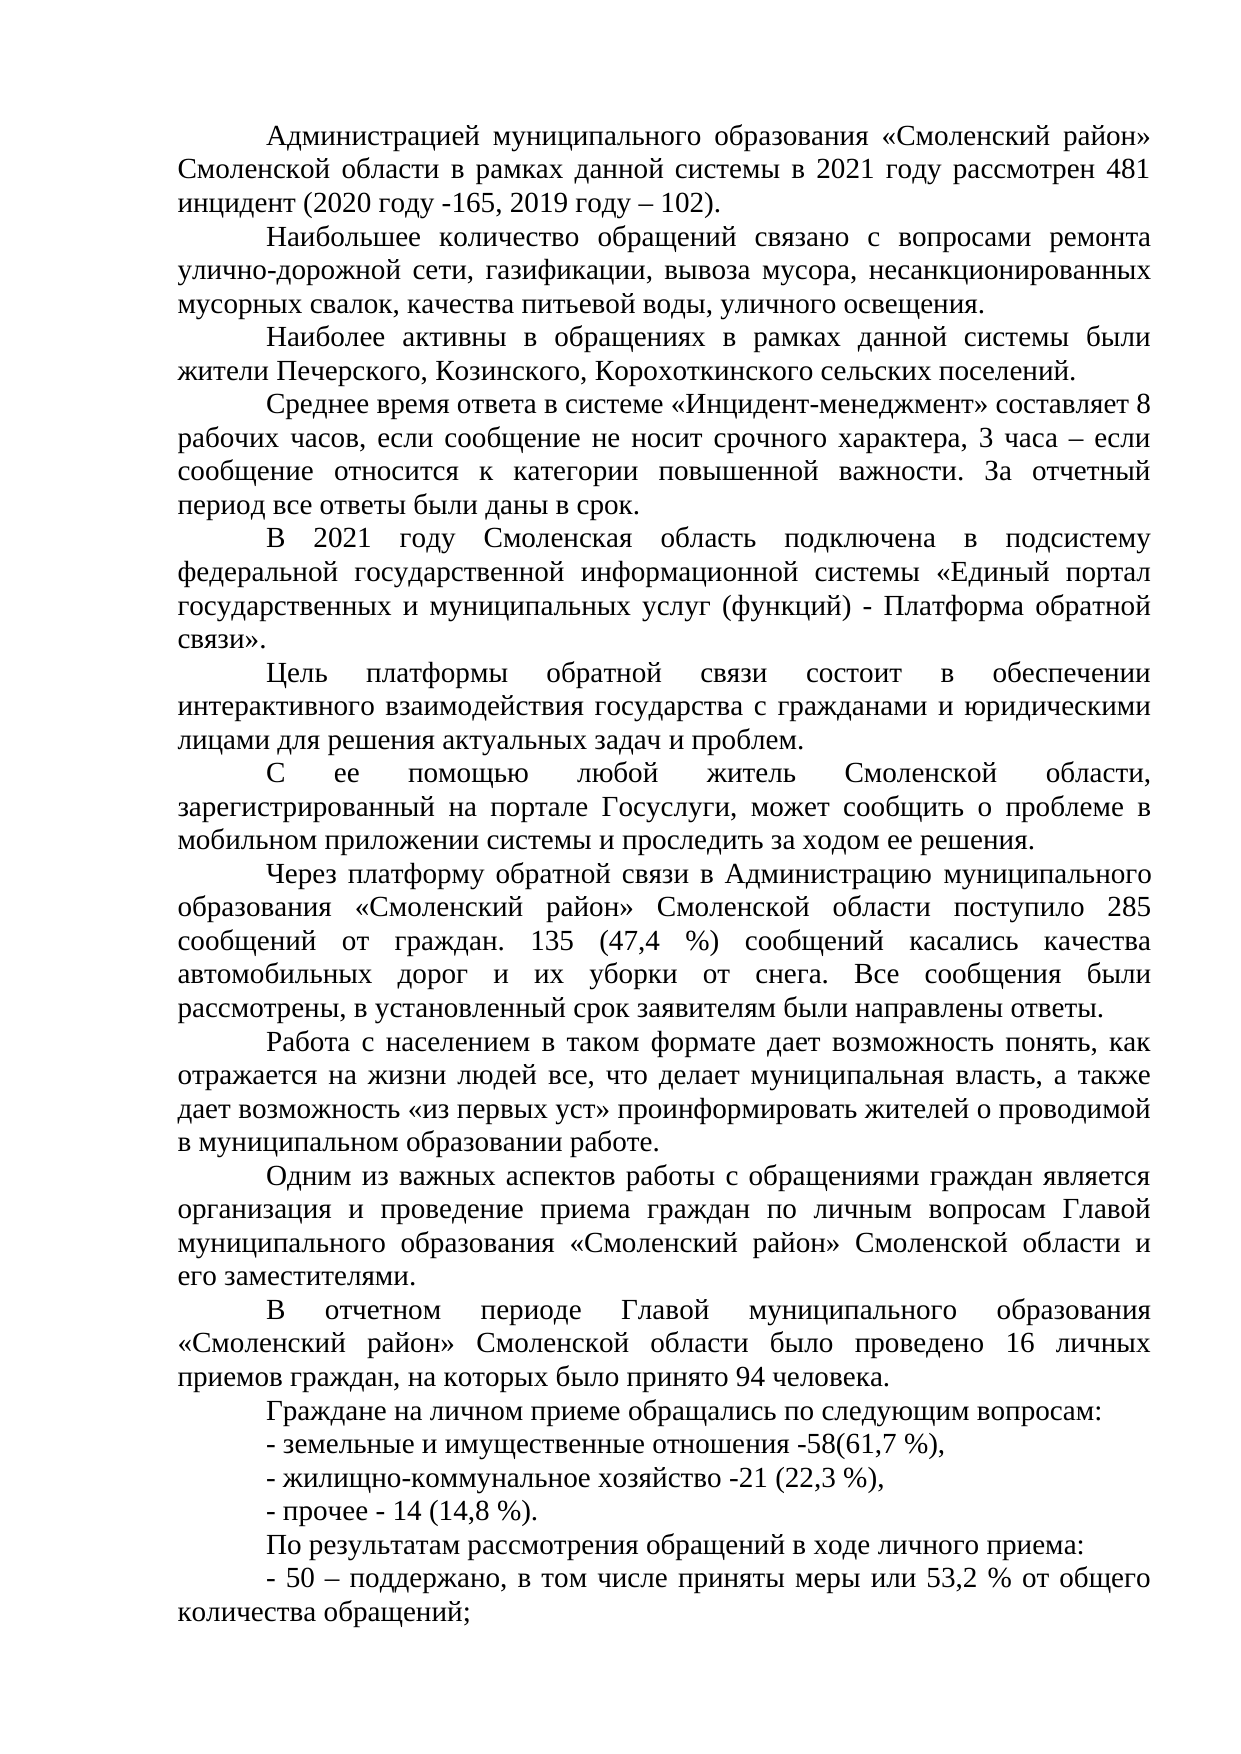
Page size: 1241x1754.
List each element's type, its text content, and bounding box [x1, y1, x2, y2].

text - земельные и имущественные отношения -58(61,7 %), [177, 1426, 1152, 1460]
text Наибольшее количество обращений связано с вопросами ремонта улично-дорожной сети, газификации, вывоза мусора, несанкционированных мусорных свалок, качества питьевой воды, уличного освещения. [177, 219, 1152, 319]
text В 2021 году Смоленская область подключена в подсистему федеральной государственной информационной системы «Единый портал государственных и муниципальных услуг (функций) - Платформа обратной связи». [177, 521, 1152, 655]
text Администрацией муниципального образования «Смоленский район» Смоленской области в рамках данной системы в 2021 году рассмотрен 481 инцидент (2020 году -165, 2019 году – 102). [177, 118, 1152, 219]
text Через платформу обратной связи в Администрацию муниципального образования «Смоленский район» Смоленской области поступило 285 сообщений от граждан. 135 (47,4 %) сообщений касались качества автомобильных дорог и их уборки от снега. Все сообщения были рассмотрены, в установленный срок заявителям были направлены ответы. [177, 856, 1152, 1024]
text Работа с населением в таком формате дает возможность понять, как отражается на жизни людей все, что делает муниципальная власть, а также дает возможность «из первых уст» проинформировать жителей о проводимой в муниципальном образовании работе. [177, 1024, 1152, 1158]
text - жилищно-коммунальное хозяйство -21 (22,3 %), [177, 1460, 1152, 1493]
text - прочее - 14 (14,8 %). [177, 1493, 1152, 1527]
text Цель платформы обратной связи состоит в обеспечении интерактивного взаимодействия государства с гражданами и юридическими лицами для решения актуальных задач и проблем. [177, 655, 1152, 755]
text По результатам рассмотрения обращений в ходе личного приема: [177, 1527, 1152, 1560]
text Одним из важных аспектов работы с обращениями граждан является организация и проведение приема граждан по личным вопросам Главой муниципального образования «Смоленский район» Смоленской области и его заместителями. [177, 1158, 1152, 1292]
text - 50 – поддержано, в том числе приняты меры или 53,2 % от общего количества обращений; [177, 1560, 1152, 1627]
text Среднее время ответа в системе «Инцидент-менеджмент» составляет 8 рабочих часов, если сообщение не носит срочного характера, 3 часа – если сообщение относится к категории повышенной важности. За отчетный период все ответы были даны в срок. [177, 386, 1152, 521]
text Граждане на личном приеме обращались по следующим вопросам: [177, 1393, 1152, 1426]
text С ее помощью любой житель Смоленской области, зарегистрированный на портале Госуслуги, может сообщить о проблеме в мобильном приложении системы и проследить за ходом ее решения. [177, 755, 1152, 856]
text Наиболее активны в обращениях в рамках данной системы были жители Печерского, Козинского, Корохоткинского сельских поселений. [177, 319, 1152, 386]
text В отчетном периоде Главой муниципального образования «Смоленский район» Смоленской области было проведено 16 личных приемов граждан, на которых было принято 94 человека. [177, 1292, 1152, 1393]
